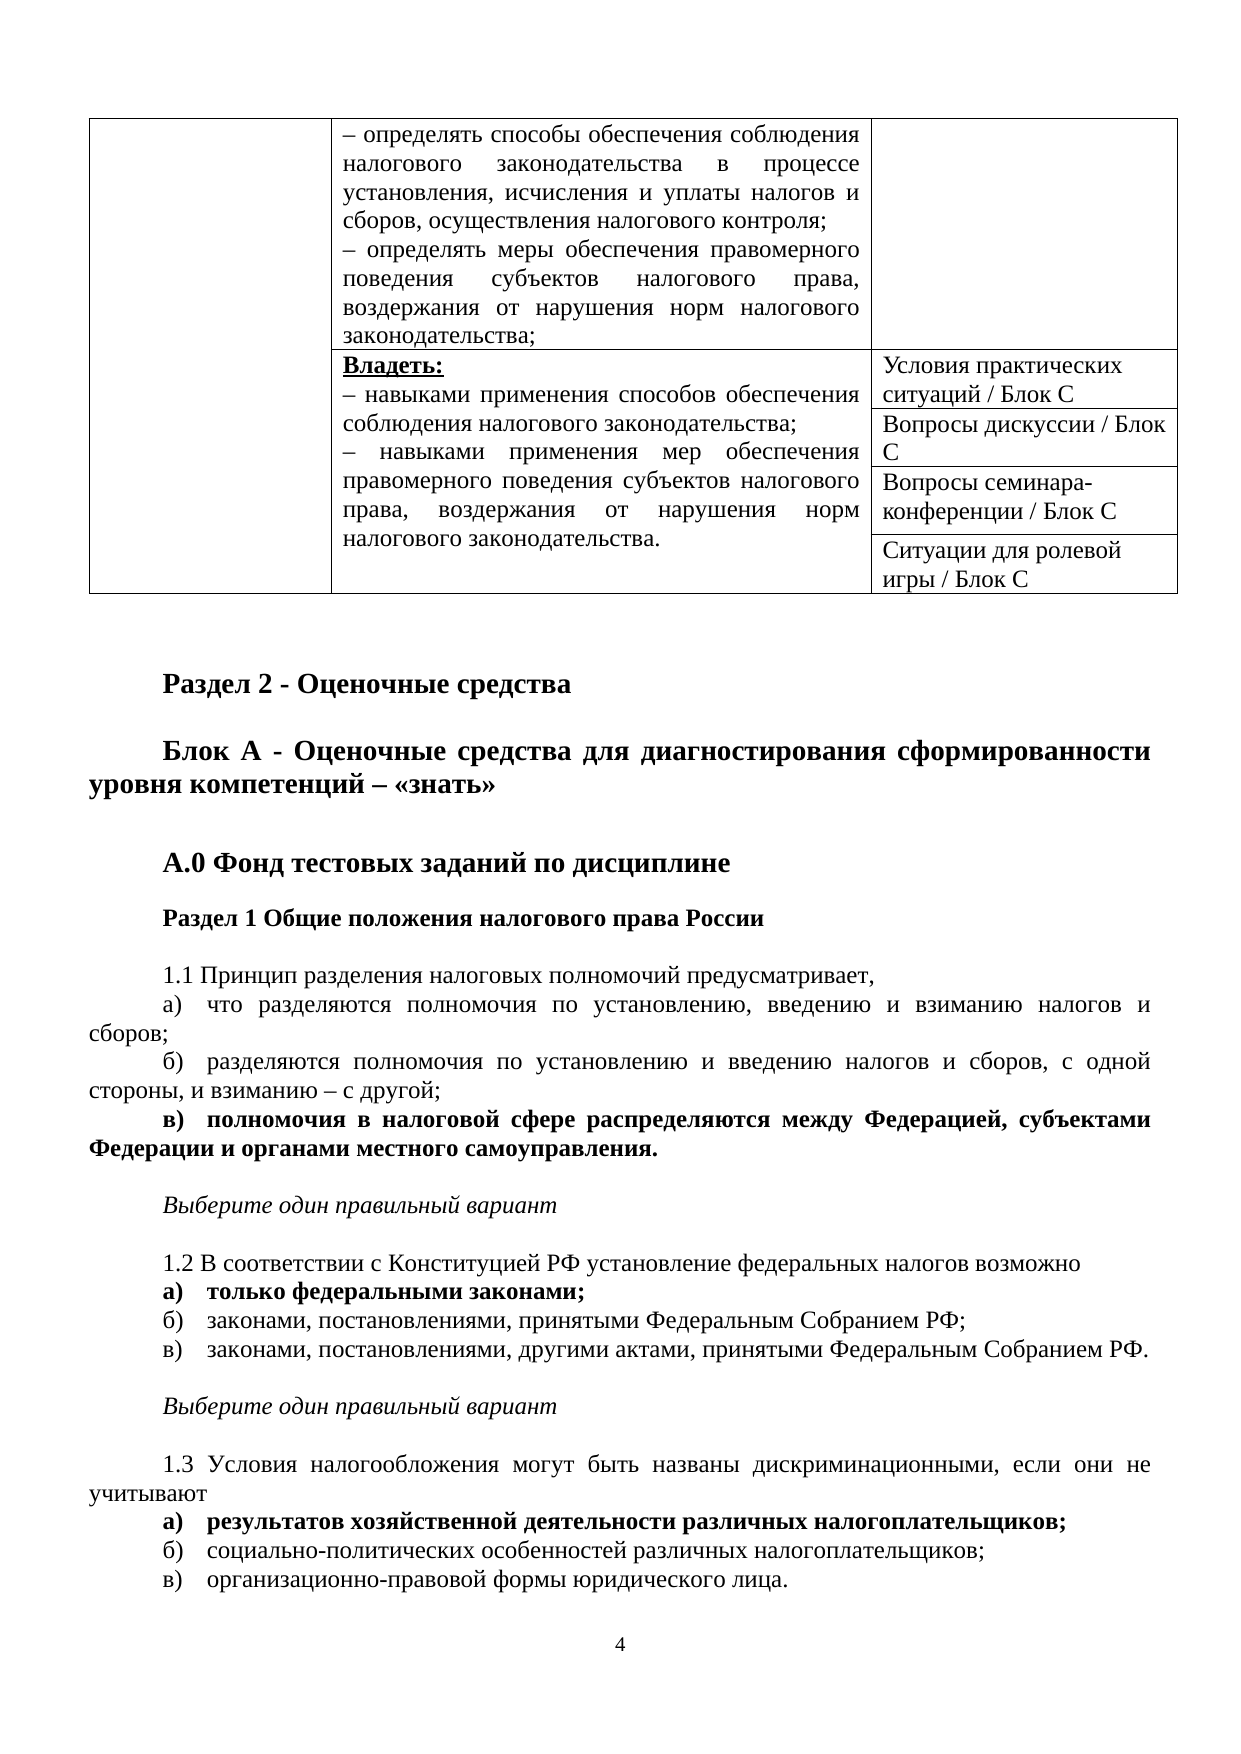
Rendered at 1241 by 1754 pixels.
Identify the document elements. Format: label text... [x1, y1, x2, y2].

text 1.3 Условия налогообложения могут быть названы дискриминационными, если они не учитывают [88, 1449, 1152, 1506]
text 1.1 Принцип разделения налоговых полномочий предусматривает, [88, 960, 1152, 989]
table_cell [332, 119, 871, 349]
subtitle Раздел 2 - Оценочные средства [88, 666, 1152, 699]
list результатов хозяйственной деятельности различных налогоплательщиков; [88, 1506, 1152, 1535]
table_cell Вопросы семинара-конференции / Блок С [872, 467, 1177, 534]
list социально-политических особенностей различных налогоплательщиков; [88, 1535, 1152, 1564]
list разделяются полномочия по установлению и введению налогов и сборов, с одной стороны, и взиманию – с другой; [88, 1046, 1152, 1104]
text Выберите один правильный вариант [88, 1391, 1152, 1420]
table_cell Владеть: – навыками применения способов обеспечения соблюдения налогового законодательства; – навыками применения мер обеспечения правомерного поведения субъектов налогового права, воздержания от нарушения норм налогового законодательства. [332, 350, 871, 593]
list законами, постановлениями, другими актами, принятыми Федеральным Собранием РФ. [88, 1334, 1152, 1363]
text 1.2 В соответствии с Конституцией РФ установление федеральных налогов возможно [88, 1248, 1152, 1276]
list законами, постановлениями, принятыми Федеральным Собранием РФ; [88, 1305, 1152, 1334]
table_cell Вопросы дискуссии / Блок С [872, 409, 1177, 466]
subtitle А.0 Фонд тестовых заданий по дисциплине [88, 845, 1152, 879]
table_cell Ситуации для ролевой игры / Блок С [872, 535, 1177, 593]
list организационно-правовой формы юридического лица. [88, 1564, 1152, 1593]
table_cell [872, 119, 1177, 349]
list что разделяются полномочия по установлению, введению и взиманию налогов и сборов; [88, 989, 1152, 1046]
subtitle Блок А - Оценочные средства для диагностирования сформированности уровня компетенций – «знать» [88, 733, 1152, 800]
list полномочия в налоговой сфере распределяются между Федерацией, субъектами Федерации и органами местного самоуправления. [88, 1104, 1152, 1161]
text Раздел 1 Общие положения налогового права России [88, 903, 1152, 931]
text Выберите один правильный вариант [88, 1190, 1152, 1219]
table_cell Условия практических ситуаций / Блок С [872, 350, 1177, 408]
list только федеральными законами; [88, 1276, 1152, 1305]
